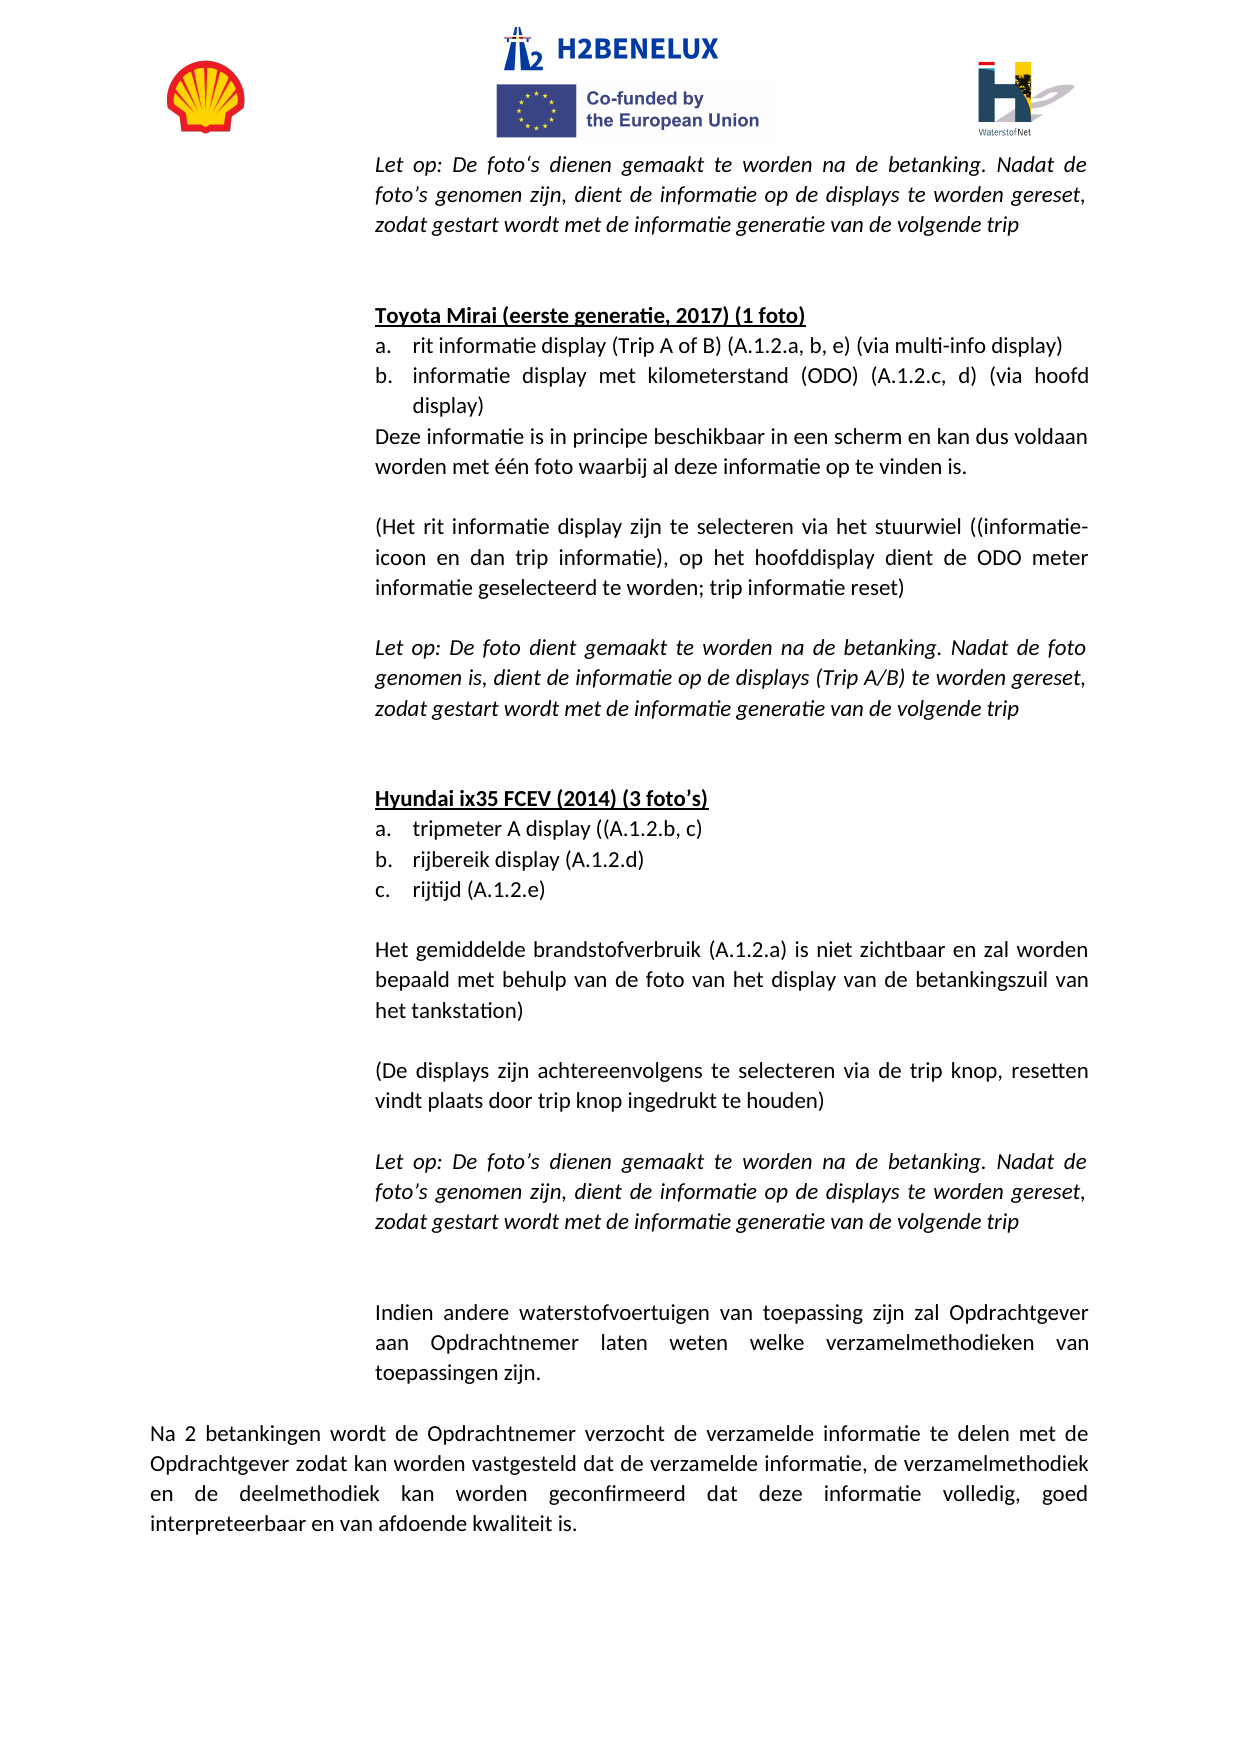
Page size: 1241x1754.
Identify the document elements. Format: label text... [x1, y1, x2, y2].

text Indien andere waterstofvoertuigen van toepassing zijn zal Opdrachtgever aan Opdrachtnemer laten weten welke verzamelmethodieken van toepassingen zijn. [375, 1298, 1090, 1386]
list informatie display met kilometerstand (ODO) (A.1.2.c, d) (via hoofd display) [375, 361, 1090, 420]
text (Het rit informatie display zijn te selecteren via het stuurwiel ((informatie-icoon en dan trip informatie), op het hoofddisplay dient de ODO meter informatie geselecteerd te worden; trip informatie reset) [375, 512, 1090, 601]
picture [488, 11, 778, 141]
text Na 2 betankingen wordt de Opdrachtnemer verzocht de verzamelde informatie te delen met de Opdrachtgever zodat kan worden vastgesteld dat de verzamelde informatie, de verzamelmethodiek en de deelmethodiek kan worden geconfirmeerd dat deze informatie volledig, goed interpreteerbaar en van afdoende kwaliteit is. [150, 1419, 1090, 1537]
text Hyundai ix35 FCEV (2014) (3 foto’s) [300, 784, 1090, 812]
text Let op: De foto dient gemaakt te worden na de betanking. Nadat de foto genomen is, dient de informatie op de displays (Trip A/B) te worden gereset, zodat gestart wordt met de informatie generatie van de volgende trip [375, 633, 1090, 722]
picture [976, 60, 1077, 137]
list rit informatie display (Trip A of B) (A.1.2.a, b, e) (via multi-info display) [375, 331, 1090, 359]
picture [165, 60, 245, 135]
text Het gemiddelde brandstofverbruik (A.1.2.a) is niet zichtbaar en zal worden bepaald met behulp van de foto van het display van de betankingszuil van het tankstation) [375, 935, 1090, 1024]
list rijbereik display (A.1.2.d) [375, 845, 1090, 873]
text Let op: De foto’s dienen gemaakt te worden na de betanking. Nadat de foto’s genomen zijn, dient de informatie op de displays te worden gereset, zodat gestart wordt met de informatie generatie van de volgende trip [375, 1147, 1090, 1235]
text Let op: De foto‘s dienen gemaakt te worden na de betanking. Nadat de foto’s genomen zijn, dient de informatie op de displays te worden gereset, zodat gestart wordt met de informatie generatie van de volgende trip [375, 150, 1090, 238]
list tripmeter A display ((A.1.2.b, c) [375, 814, 1090, 843]
text (De displays zijn achtereenvolgens te selecteren via de trip knop, resetten vindt plaats door trip knop ingedrukt te houden) [375, 1056, 1090, 1114]
text Deze informatie is in principe beschikbaar in een scherm en kan dus voldaan worden met één foto waarbij al deze informatie op te vinden is. [375, 422, 1090, 480]
list rijtijd (A.1.2.e) [375, 875, 1090, 903]
text Toyota Mirai (eerste generatie, 2017) (1 foto) [300, 301, 1090, 329]
